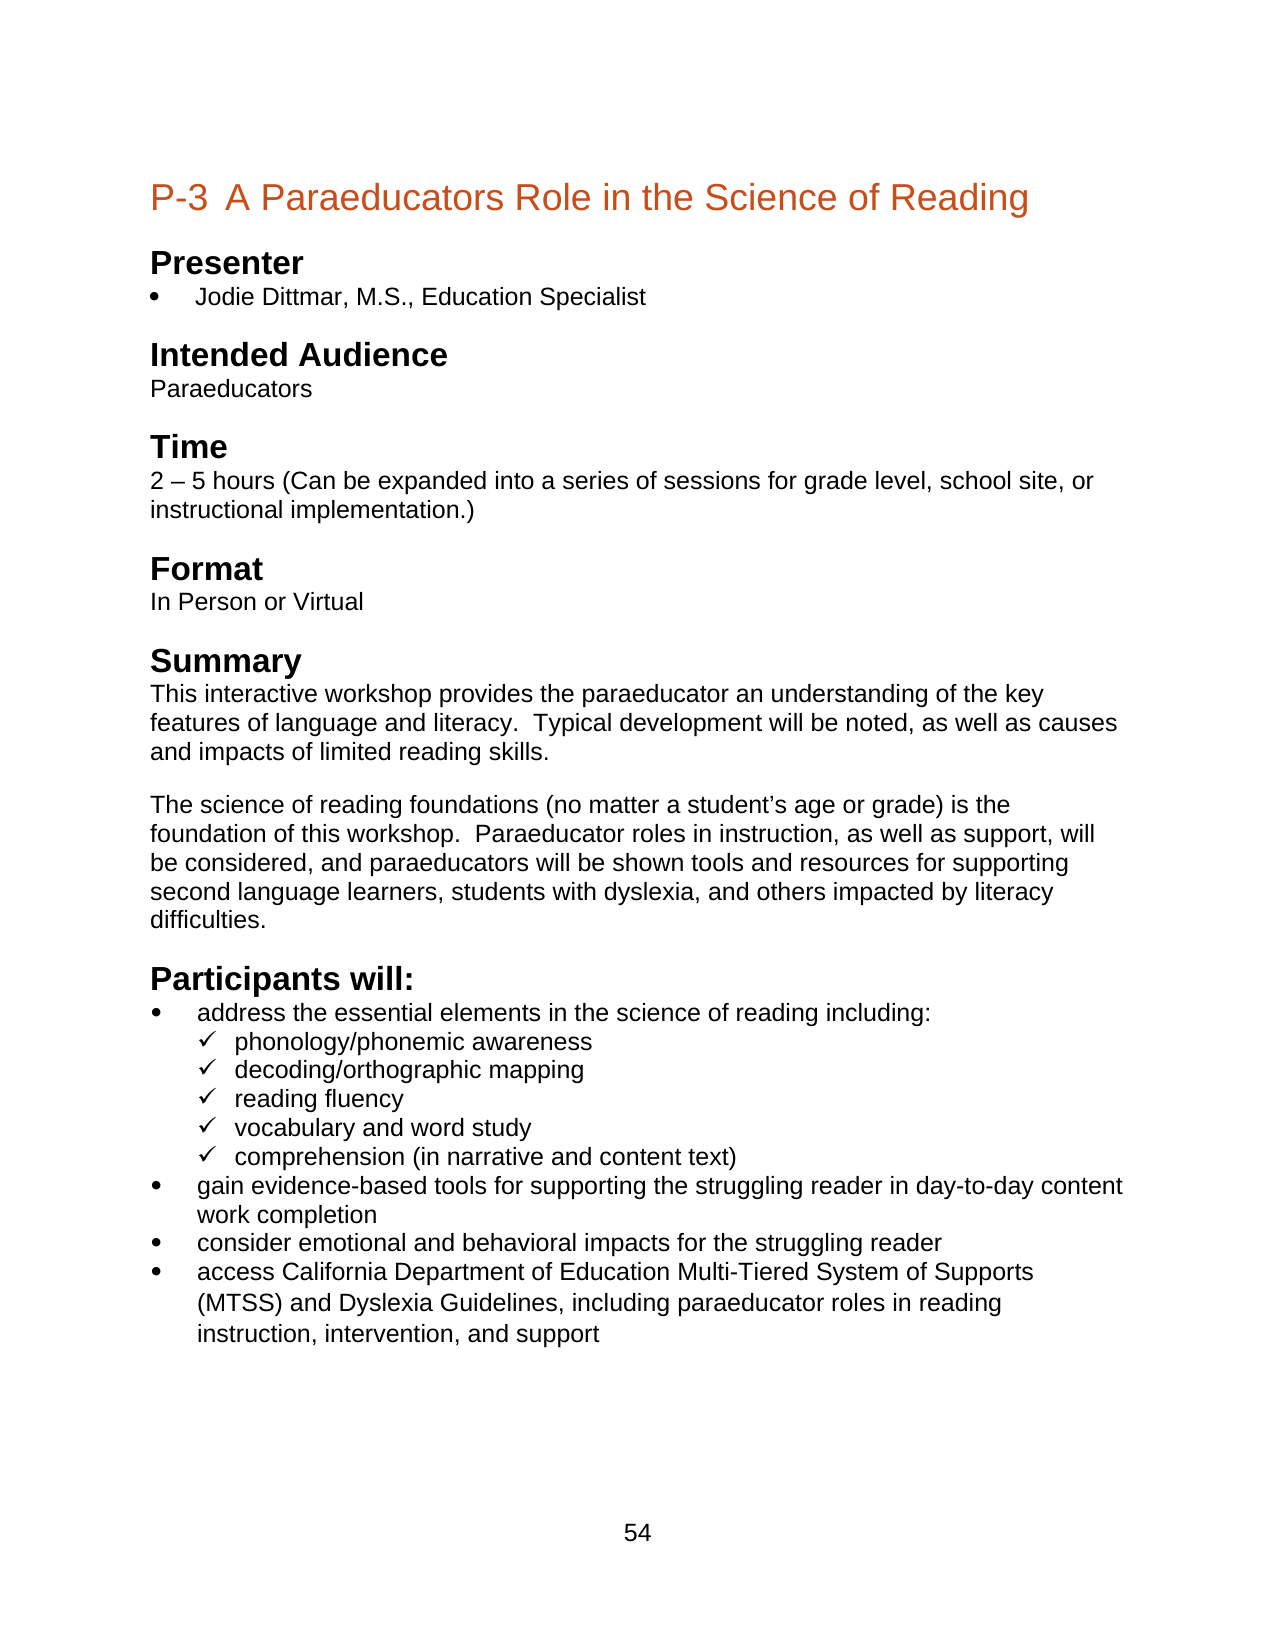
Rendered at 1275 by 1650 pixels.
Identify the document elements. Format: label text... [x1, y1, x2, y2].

subtitle Summary [150, 641, 1125, 679]
text The science of reading foundations (no matter a student’s age or grade) is the foundation of this workshop. Paraeducator roles in instruction, as well as support, will be considered, and paraeducators will be shown tools and resources for supporting second language learners, students with dyslexia, and others impacted by literacy difficulties. [150, 790, 1125, 934]
subtitle P-3 A Paraeducators Role in the Science of Reading [150, 175, 1125, 218]
subtitle Intended Audience [150, 335, 1125, 374]
text In Person or Virtual [150, 587, 1125, 616]
subtitle Presenter [150, 243, 1125, 282]
list reading fluency [197, 1084, 1125, 1113]
subtitle Time [150, 428, 1125, 466]
text This interactive workshop provides the paraeducator an understanding of the key features of language and literacy. Typical development will be noted, as well as causes and impacts of limited reading skills. [150, 679, 1125, 765]
list gain evidence-based tools for supporting the struggling reader in day-to-day content work completion [152, 1171, 1125, 1228]
list access California Department of Education Multi-Tiered System of Supports (MTSS) and Dyslexia Guidelines, including paraeducator roles in reading instruction, intervention, and support [152, 1257, 1125, 1348]
text 2 – 5 hours (Can be expanded into a series of sessions for grade level, school site, or instructional implementation.) [150, 466, 1125, 523]
list consider emotional and behavioral impacts for the struggling reader [152, 1228, 1125, 1257]
text Paraeducators [150, 374, 1125, 403]
list Jodie Dittmar, M.S., Education Specialist [150, 282, 1125, 310]
list phonology/phonemic awareness [197, 1026, 1125, 1055]
list decoding/orthographic mapping [197, 1055, 1125, 1084]
subtitle Format [150, 548, 1125, 587]
subtitle Participants will: [150, 959, 1125, 998]
list comprehension (in narrative and content text) [197, 1142, 1125, 1171]
list vocabulary and word study [197, 1113, 1125, 1142]
list address the essential elements in the science of reading including: [152, 998, 1125, 1026]
